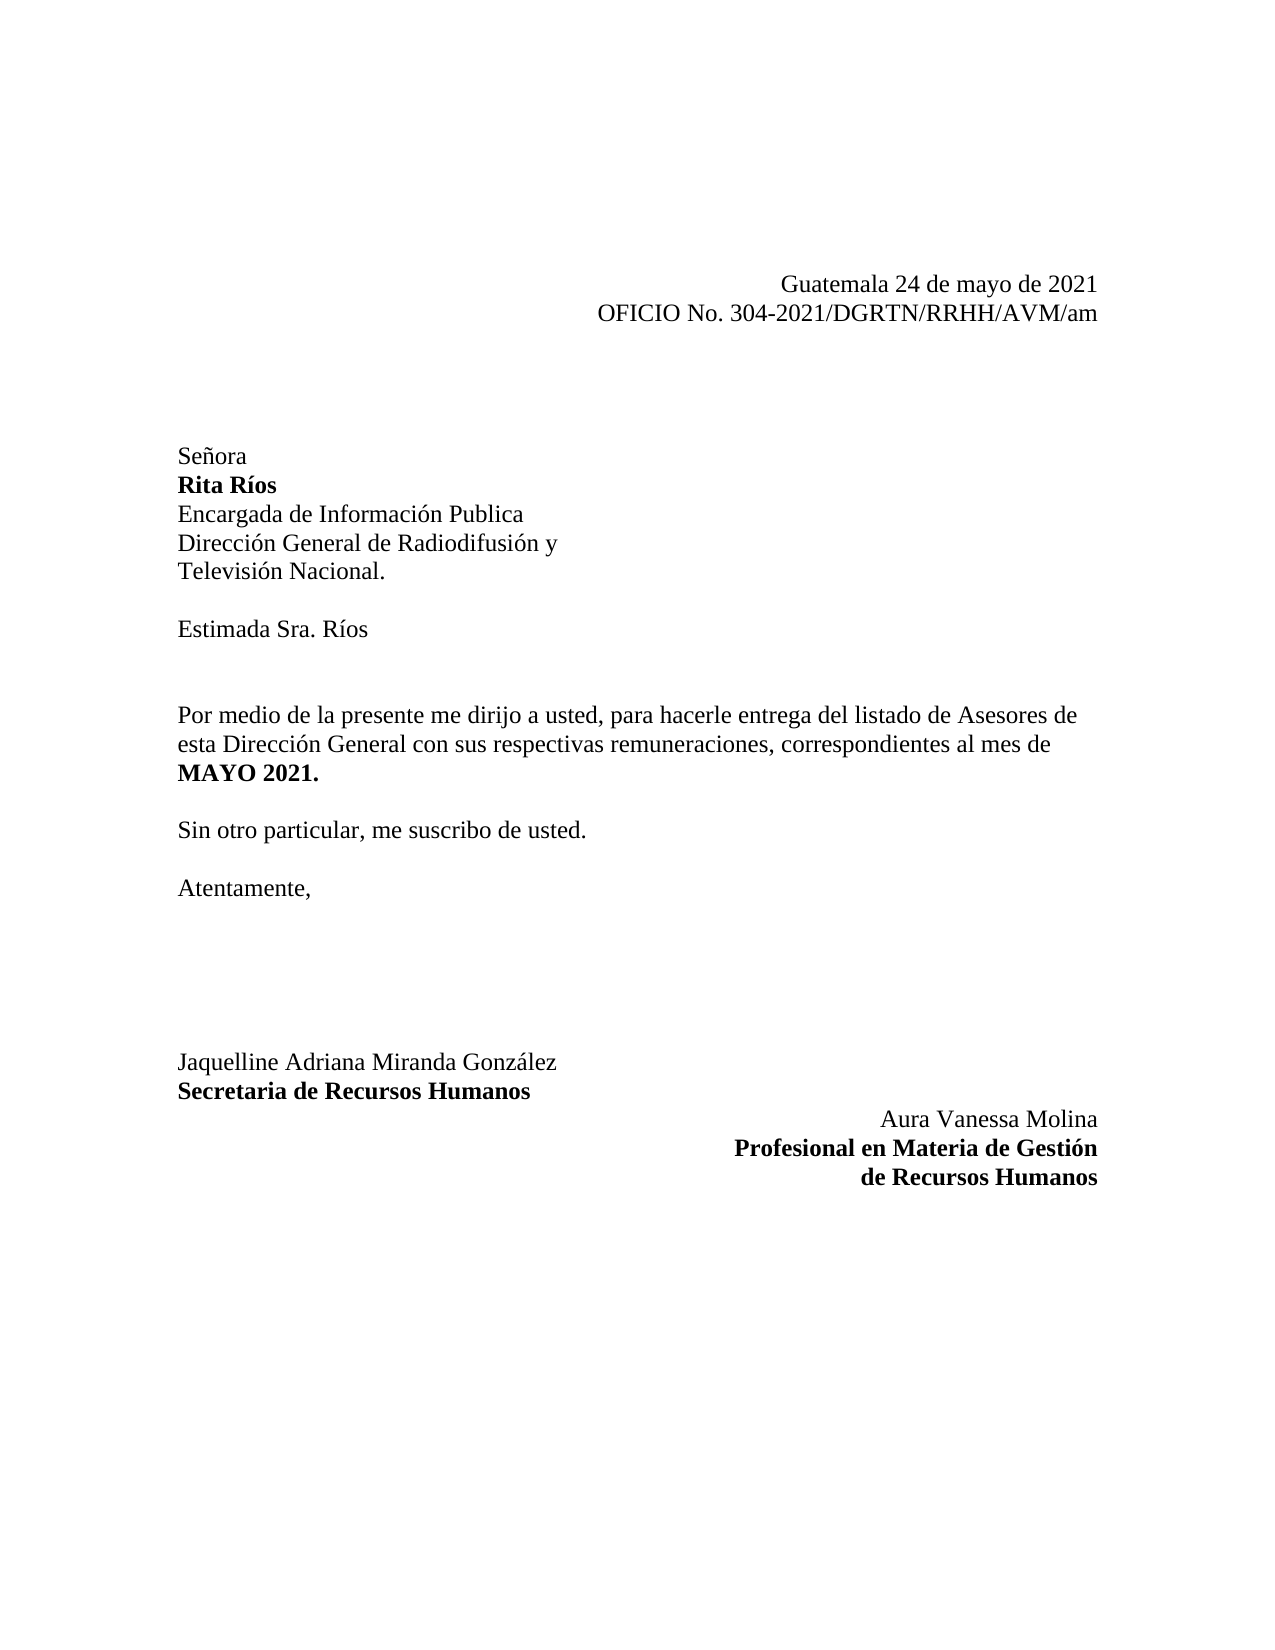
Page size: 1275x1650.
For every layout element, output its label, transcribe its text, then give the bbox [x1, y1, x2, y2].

text Atentamente, [177, 873, 1098, 901]
text Dirección General de Radiodifusión y [177, 528, 1098, 556]
text Guatemala 24 de mayo de 2021 [177, 269, 1098, 298]
text Encargada de Información Publica [177, 499, 1098, 528]
text OFICIO No. 304-2021/DGRTN/RRHH/AVM/am [177, 298, 1098, 326]
text Sin otro particular, me suscribo de usted. [177, 815, 1098, 844]
text Secretaria de Recursos Humanos [177, 1076, 1098, 1104]
text Por medio de la presente me dirijo a usted, para hacerle entrega del listado de Asesores de esta Dirección General con sus respectivas remuneraciones, correspondientes al mes de MAYO 2021. [177, 700, 1098, 786]
text Rita Ríos [177, 470, 1098, 499]
list de Recursos Humanos [177, 1162, 1098, 1191]
list Profesional en Materia de Gestión [177, 1133, 1098, 1162]
text Señora [177, 441, 1098, 470]
text Jaquelline Adriana Miranda González [177, 1047, 1098, 1076]
text Estimada Sra. Ríos [177, 614, 1098, 643]
text Televisión Nacional. [177, 556, 1098, 585]
list Aura Vanessa Molina [177, 1104, 1098, 1133]
